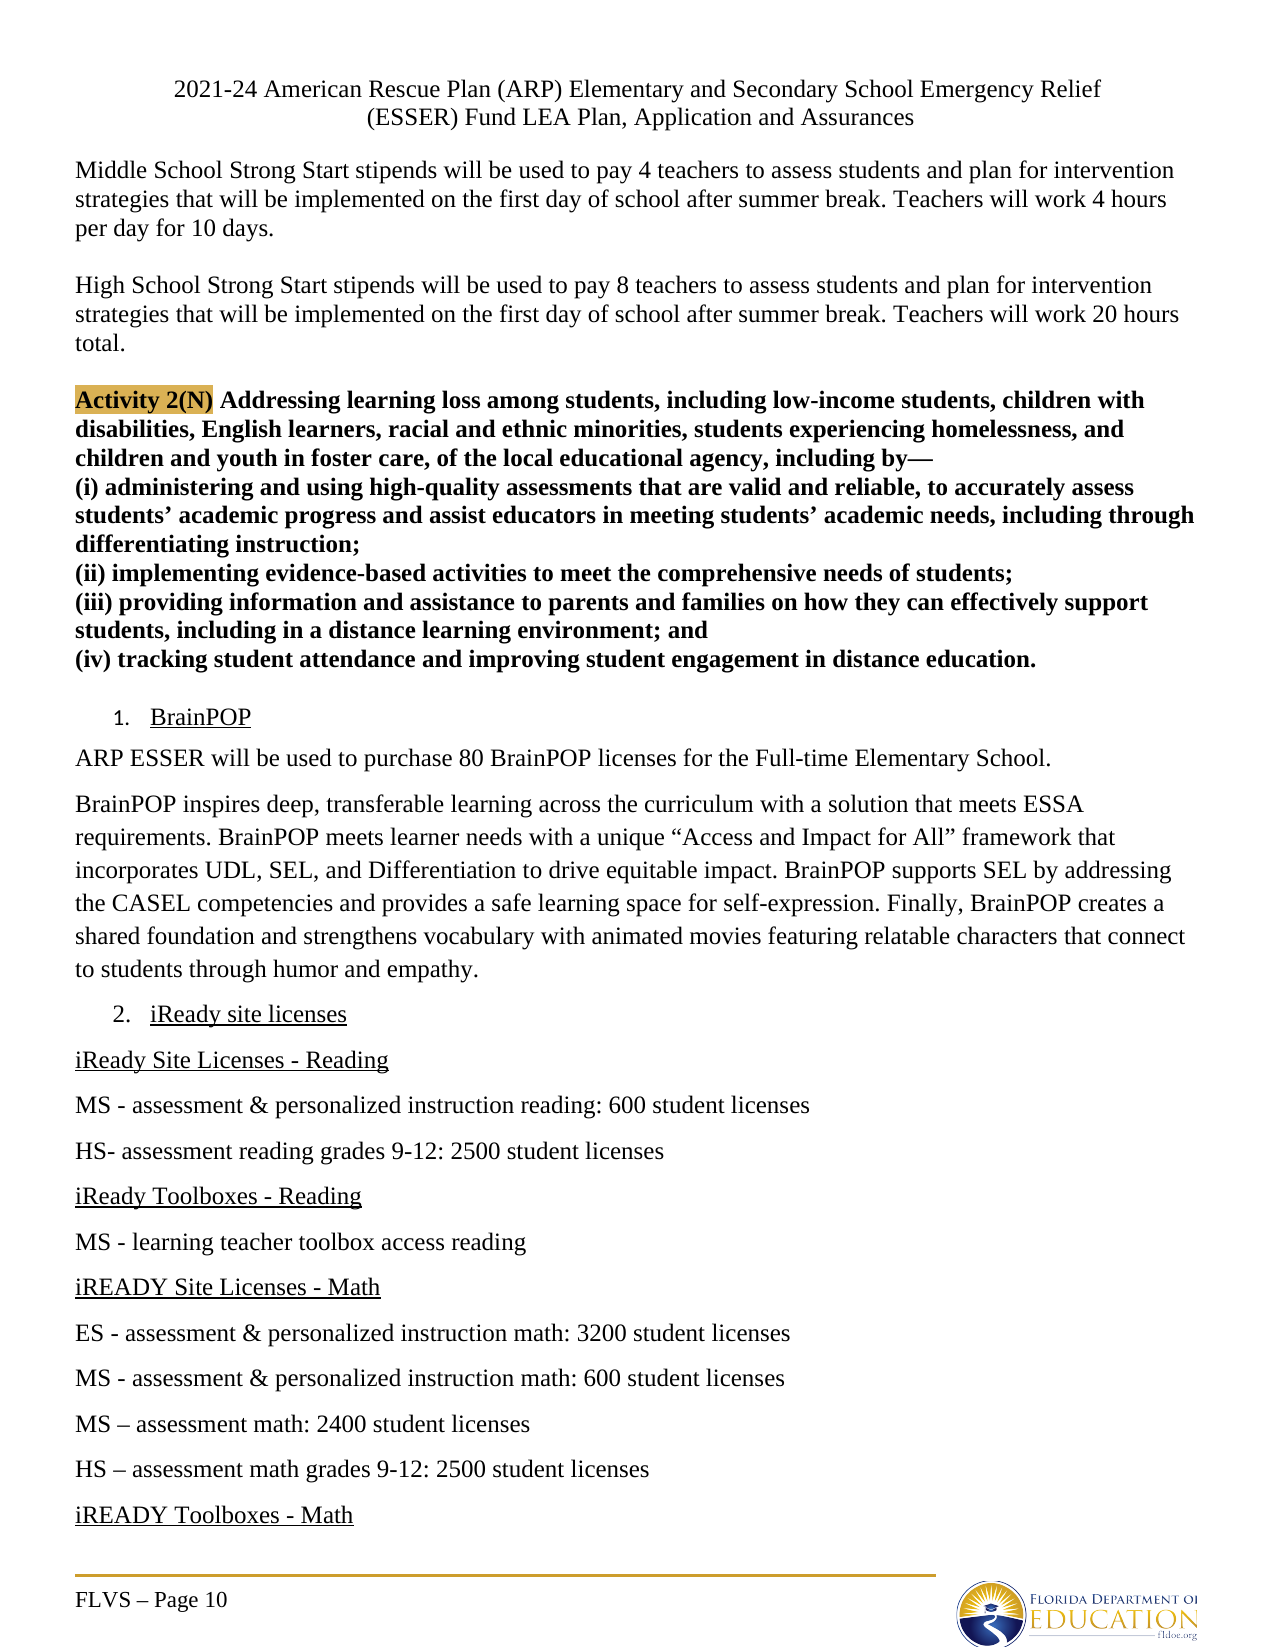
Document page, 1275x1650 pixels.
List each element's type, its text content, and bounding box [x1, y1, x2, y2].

text (i) administering and using high-quality assessments that are valid and reliable, to accurately assess students’ academic progress and assist educators in meeting students’ academic needs, including through differentiating instruction; [75, 472, 1200, 558]
text Middle School Strong Start stipends will be used to pay 4 teachers to assess students and plan for intervention strategies that will be implemented on the first day of school after summer break. Teachers will work 4 hours per day for 10 days. [75, 155, 1200, 242]
list iReady site licenses [112, 999, 1200, 1028]
text (iii) providing information and assistance to parents and families on how they can effectively support students, including in a distance learning environment; and [75, 587, 1200, 644]
text (iv) tracking student attendance and improving student engagement in distance education. [75, 644, 1200, 673]
text iREADY Site Licenses - Math [75, 1272, 1200, 1301]
text (ii) implementing evidence-based activities to meet the comprehensive needs of students; [75, 558, 1200, 587]
text HS – assessment math grades 9-12: 2500 student licenses [75, 1454, 1200, 1483]
text MS - learning teacher toolbox access reading [75, 1227, 1200, 1256]
list BrainPOP [112, 702, 1200, 731]
text iReady Site Licenses - Reading [75, 1045, 1200, 1073]
text MS – assessment math: 2400 student licenses [75, 1409, 1200, 1438]
text MS - assessment & personalized instruction reading: 600 student licenses [75, 1090, 1200, 1119]
picture [956, 1581, 1197, 1647]
text iReady Toolboxes - Reading [75, 1181, 1200, 1210]
text ARP ESSER will be used to purchase 80 BrainPOP licenses for the Full-time Elementary School. [75, 743, 1200, 772]
text HS- assessment reading grades 9-12: 2500 student licenses [75, 1136, 1200, 1164]
text iREADY Toolboxes - Math [75, 1500, 1200, 1529]
text High School Strong Start stipends will be used to pay 8 teachers to assess students and plan for intervention strategies that will be implemented on the first day of school after summer break. Teachers will work 20 hours total. [75, 270, 1200, 357]
text Activity 2(N) Addressing learning loss among students, including low-income students, children with disabilities, English learners, racial and ethnic minorities, students experiencing homelessness, and children and youth in foster care, of the local educational agency, including by— [75, 385, 1200, 472]
text BrainPOP inspires deep, transferable learning across the curriculum with a solution that meets ESSA requirements. BrainPOP meets learner needs with a unique “Access and Impact for All” framework that incorporates UDL, SEL, and Differentiation to drive equitable impact. BrainPOP supports SEL by addressing the CASEL competencies and provides a safe learning space for self-expression. Finally, BrainPOP creates a shared foundation and strengthens vocabulary with animated movies featuring relatable characters that connect to students through humor and empathy. [75, 789, 1200, 982]
text ES - assessment & personalized instruction math: 3200 student licenses [75, 1318, 1200, 1347]
text MS - assessment & personalized instruction math: 600 student licenses [75, 1363, 1200, 1392]
